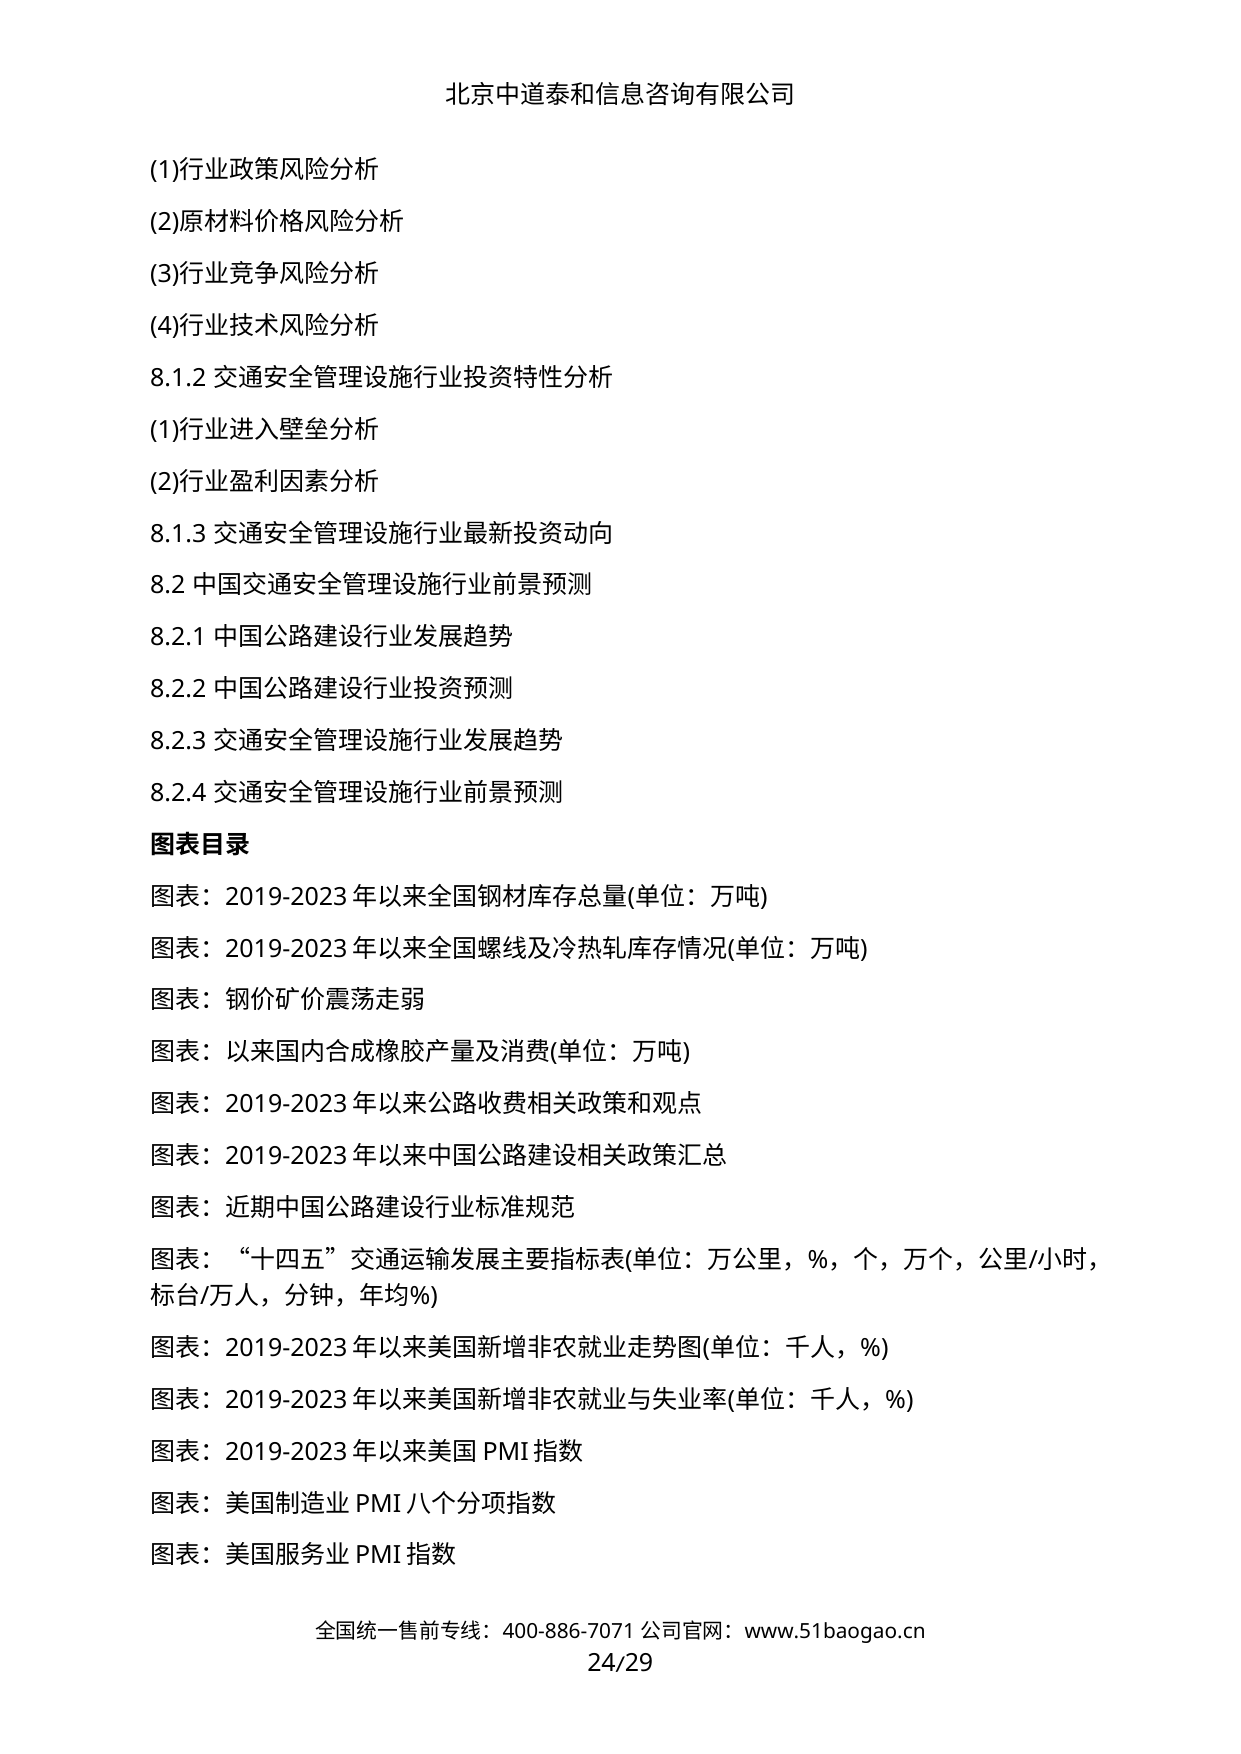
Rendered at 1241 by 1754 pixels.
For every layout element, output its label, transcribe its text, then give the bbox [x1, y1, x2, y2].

text 图表：2019-2023年以来全国螺线及冷热轧库存情况(单位：万吨) [150, 928, 1090, 964]
text 图表：近期中国公路建设行业标准规范 [150, 1187, 1090, 1224]
text 8.1.2 交通安全管理设施行业投资特性分析 [150, 357, 1090, 394]
text (2)原材料价格风险分析 [150, 202, 1090, 238]
text 图表：2019-2023年以来美国新增非农就业走势图(单位：千人，%) [150, 1327, 1090, 1364]
text 图表：美国服务业PMI指数 [150, 1535, 1090, 1571]
text 图表：2019-2023年以来全国钢材库存总量(单位：万吨) [150, 876, 1090, 912]
text 图表：2019-2023年以来美国新增非农就业与失业率(单位：千人，%) [150, 1379, 1090, 1416]
text 8.2.4 交通安全管理设施行业前景预测 [150, 772, 1090, 809]
text (2)行业盈利因素分析 [150, 461, 1090, 497]
text 图表：以来国内合成橡胶产量及消费(单位：万吨) [150, 1032, 1090, 1068]
text 8.2.1 中国公路建设行业发展趋势 [150, 617, 1090, 653]
text 图表：美国制造业PMI八个分项指数 [150, 1483, 1090, 1519]
text 图表：“十四五”交通运输发展主要指标表(单位：万公里，%，个，万个，公里/小时，标台/万人，分钟，年均%) [150, 1239, 1090, 1312]
text 8.1.3 交通安全管理设施行业最新投资动向 [150, 513, 1090, 549]
text (1)行业进入壁垒分析 [150, 409, 1090, 446]
text 8.2.2 中国公路建设行业投资预测 [150, 669, 1090, 705]
text (1)行业政策风险分析 [150, 150, 1090, 186]
text (4)行业技术风险分析 [150, 306, 1090, 342]
text 图表：2019-2023年以来中国公路建设相关政策汇总 [150, 1136, 1090, 1172]
text 图表：钢价矿价震荡走弱 [150, 980, 1090, 1016]
text 图表：2019-2023年以来美国PMI指数 [150, 1431, 1090, 1467]
text 8.2 中国交通安全管理设施行业前景预测 [150, 565, 1090, 601]
text (3)行业竞争风险分析 [150, 254, 1090, 290]
text 图表：2019-2023年以来公路收费相关政策和观点 [150, 1084, 1090, 1120]
text 8.2.3 交通安全管理设施行业发展趋势 [150, 721, 1090, 757]
text 图表目录 [150, 824, 1090, 861]
